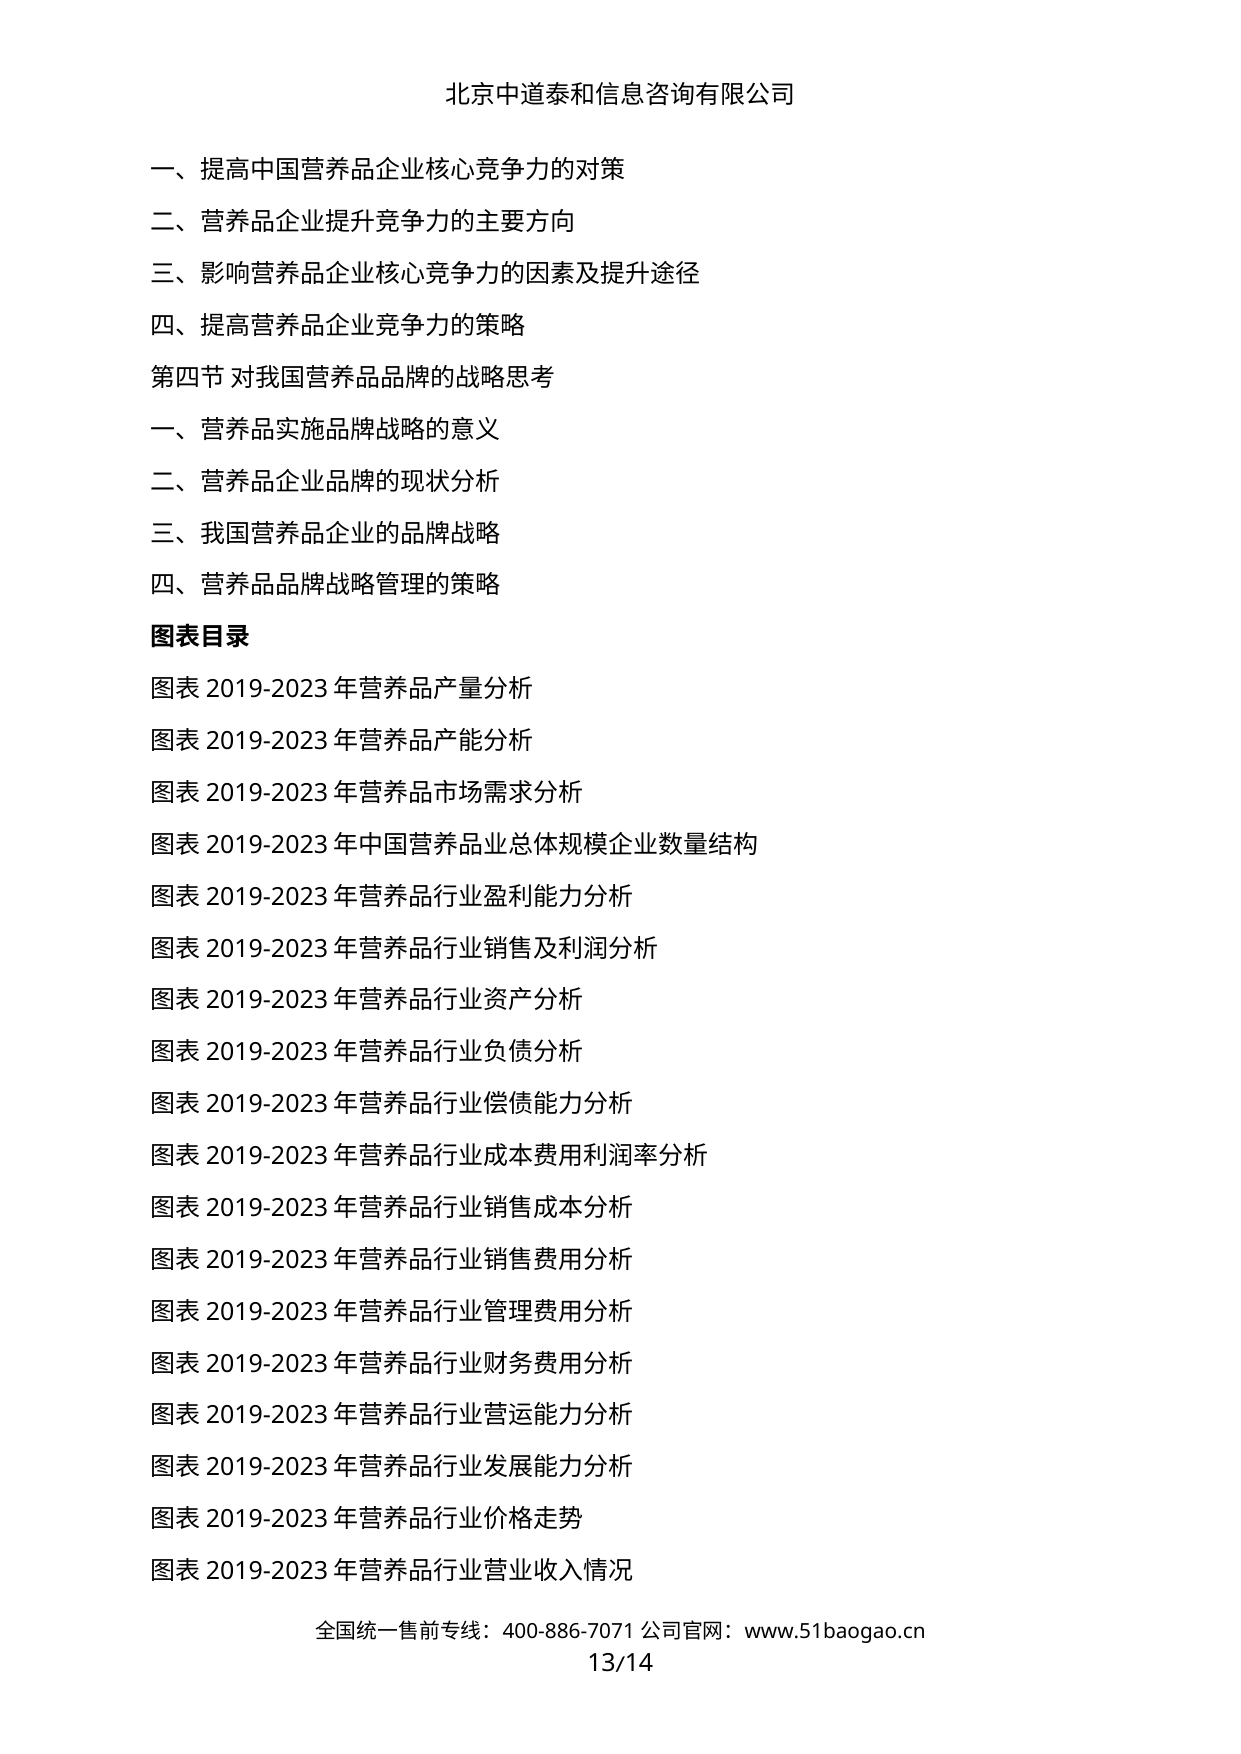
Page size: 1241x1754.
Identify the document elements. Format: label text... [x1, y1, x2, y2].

text 图表 2019-2023年营养品行业成本费用利润率分析 [150, 1136, 1090, 1172]
text 图表 2019-2023年营养品产量分析 [150, 669, 1090, 705]
text 图表 2019-2023年营养品行业价格走势 [150, 1499, 1090, 1535]
text 图表 2019-2023年营养品行业销售及利润分析 [150, 928, 1090, 964]
text 图表 2019-2023年营养品行业发展能力分析 [150, 1447, 1090, 1483]
text 四、提高营养品企业竞争力的策略 [150, 306, 1090, 342]
text 图表 2019-2023年营养品行业盈利能力分析 [150, 876, 1090, 912]
text 图表 2019-2023年中国营养品业总体规模企业数量结构 [150, 824, 1090, 861]
text 图表 2019-2023年营养品行业负债分析 [150, 1032, 1090, 1068]
text 图表 2019-2023年营养品市场需求分析 [150, 772, 1090, 809]
text 图表 2019-2023年营养品行业管理费用分析 [150, 1291, 1090, 1327]
text 图表 2019-2023年营养品行业财务费用分析 [150, 1343, 1090, 1379]
text 图表目录 [150, 617, 1090, 653]
text 图表 2019-2023年营养品行业资产分析 [150, 980, 1090, 1016]
text 二、营养品企业品牌的现状分析 [150, 461, 1090, 497]
text 第四节 对我国营养品品牌的战略思考 [150, 357, 1090, 394]
text 图表 2019-2023年营养品行业偿债能力分析 [150, 1084, 1090, 1120]
text 图表 2019-2023年营养品行业销售费用分析 [150, 1239, 1090, 1276]
text 图表 2019-2023年营养品产能分析 [150, 721, 1090, 757]
text 三、影响营养品企业核心竞争力的因素及提升途径 [150, 254, 1090, 290]
text 四、营养品品牌战略管理的策略 [150, 565, 1090, 601]
text 图表 2019-2023年营养品行业营业收入情况 [150, 1551, 1090, 1587]
text 二、营养品企业提升竞争力的主要方向 [150, 202, 1090, 238]
text 图表 2019-2023年营养品行业营运能力分析 [150, 1395, 1090, 1431]
text 三、我国营养品企业的品牌战略 [150, 513, 1090, 549]
text 一、提高中国营养品企业核心竞争力的对策 [150, 150, 1090, 186]
text 图表 2019-2023年营养品行业销售成本分析 [150, 1187, 1090, 1224]
text 一、营养品实施品牌战略的意义 [150, 409, 1090, 446]
